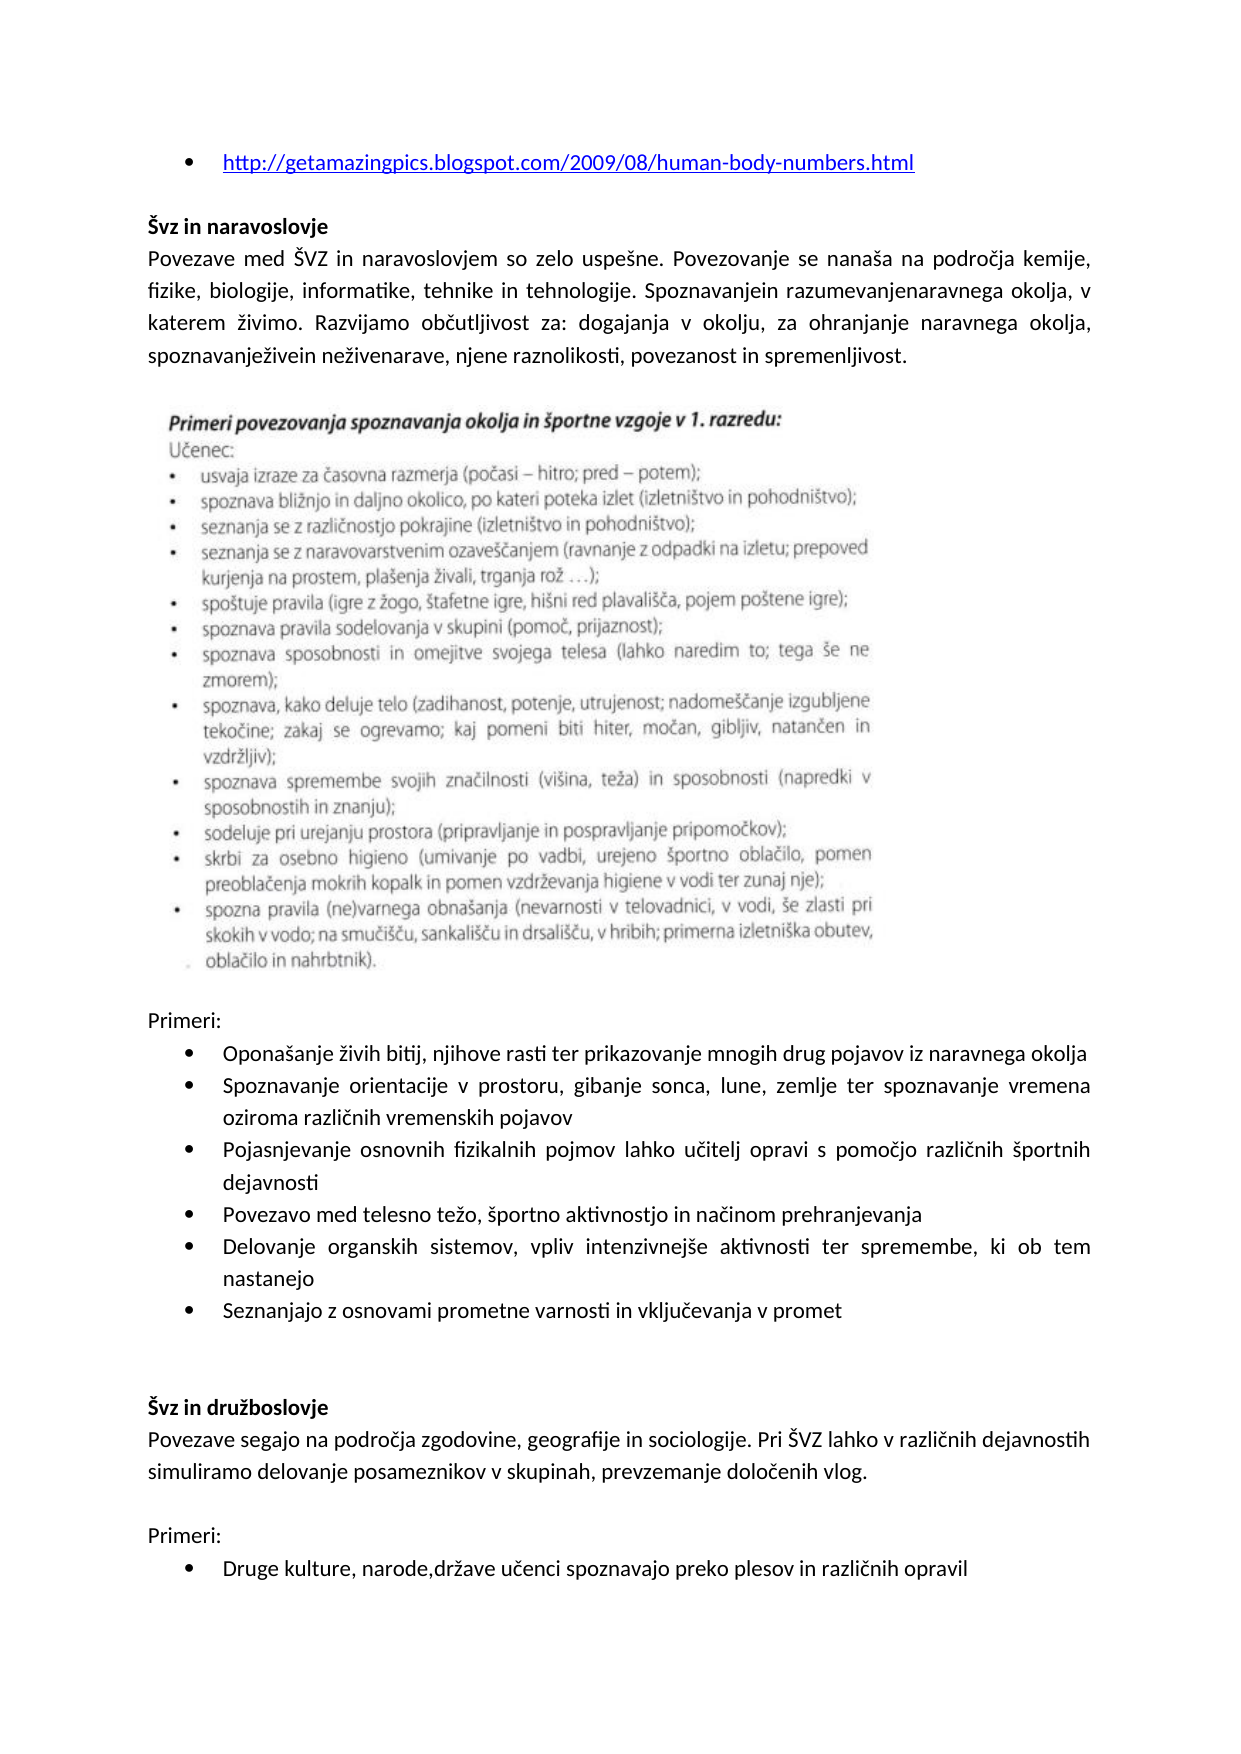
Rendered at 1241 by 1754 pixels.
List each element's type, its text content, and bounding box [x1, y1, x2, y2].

list http://getamazingpics.blogspot.com/2009/08/human-body-numbers.html [185, 148, 1093, 176]
text Primeri: [148, 1522, 1093, 1550]
list Povezavo med telesno težo, športno aktivnostjo in načinom prehranjevanja [185, 1200, 1093, 1228]
list Delovanje organskih sistemov, vpliv intenzivnejše aktivnosti ter spremembe, ki ob tem nastanejo [185, 1232, 1093, 1292]
list Spoznavanje orientacije v prostoru, gibanje sonca, lune, zemlje ter spoznavanje vremena oziroma različnih vremenskih pojavov [185, 1071, 1093, 1131]
list Druge kulture, narode,države učenci spoznavajo preko plesov in različnih opravil [185, 1554, 1093, 1582]
list Oponašanje živih bitij, njihove rasti ter prikazovanje mnogih drug pojavov iz naravnega okolja [185, 1039, 1093, 1067]
list Seznanjajo z osnovami prometne varnosti in vključevanja v promet [185, 1296, 1093, 1324]
text Švz in naravoslovje [148, 212, 1093, 240]
text Primeri: [148, 1007, 1093, 1035]
text Povezave med ŠVZ in naravoslovjem so zelo uspešne. Povezovanje se nanaša na področja kemije, fizike, biologije, informatike, tehnike in tehnologije. Spoznavanjein razumevanjenaravnega okolja, v katerem živimo. Razvijamo občutljivost za: dogajanja v okolju, za ohranjanje naravnega okolja, spoznavanježivein neživenarave, njene raznolikosti, povezanost in spremenljivost. [148, 244, 1093, 369]
list Pojasnjevanje osnovnih fizikalnih pojmov lahko učitelj opravi s pomočjo različnih športnih dejavnosti [185, 1135, 1093, 1196]
text Švz in družboslovje [148, 1393, 1093, 1421]
text Povezave segajo na področja zgodovine, geografije in sociologije. Pri ŠVZ lahko v različnih dejavnostih simuliramo delovanje posameznikov v skupinah, prevzemanje določenih vlog. [148, 1425, 1093, 1485]
